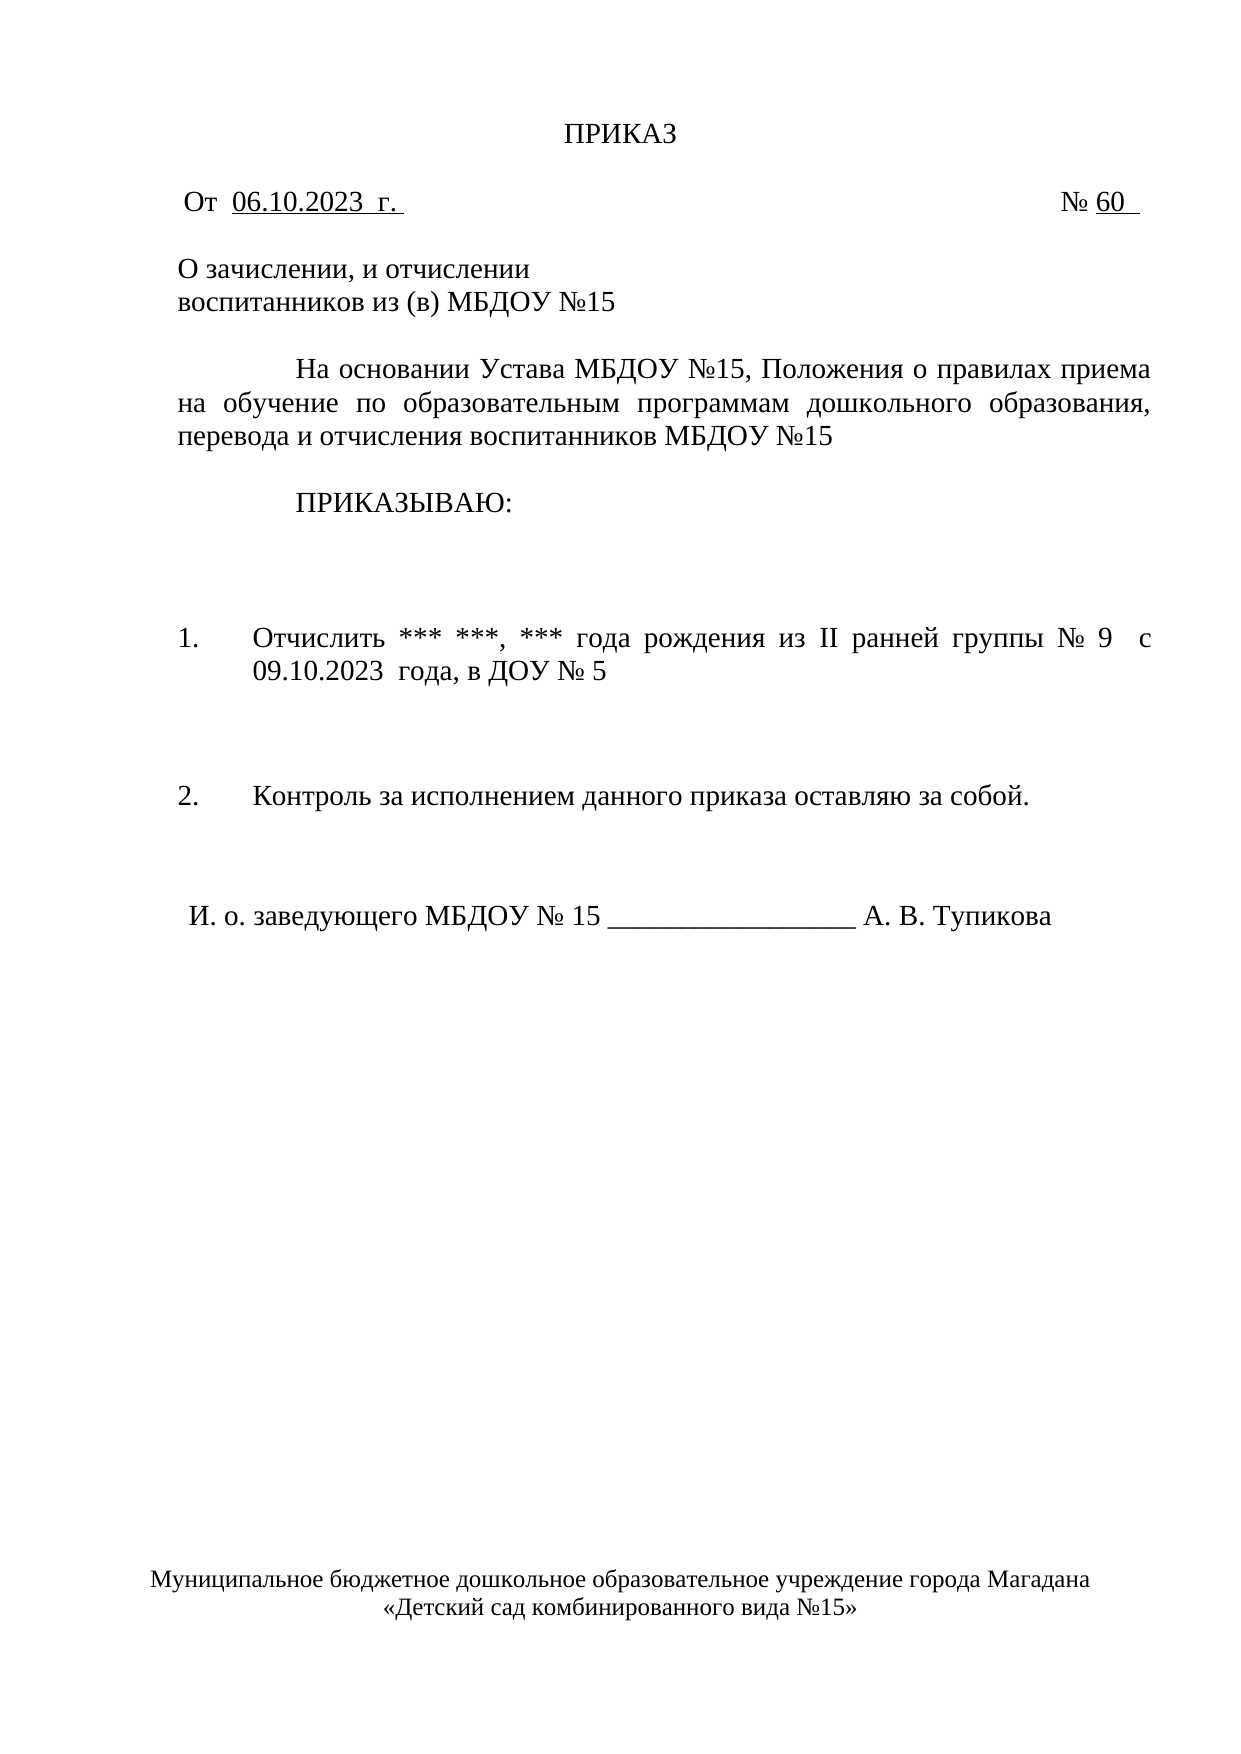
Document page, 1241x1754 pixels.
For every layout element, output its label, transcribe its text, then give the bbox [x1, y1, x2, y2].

text О зачислении, и отчислении [177, 251, 1152, 284]
text воспитанников из (в) МБДОУ №15 [177, 284, 1152, 318]
text Муниципальное бюджетное дошкольное образовательное учреждение города Магадана [88, 1564, 1152, 1592]
text И. о. заведующего МБДОУ № 15 _________________ А. В. Тупикова [88, 898, 1152, 931]
text ПРИКАЗ [88, 117, 1152, 150]
text От 06.10.2023 г. № 60 [88, 184, 1152, 217]
text На основании Устава МБДОУ №15, Положения о правилах приема на обучение по образовательным программам дошкольного образования, перевода и отчисления воспитанников МБДОУ №15 [177, 351, 1152, 452]
list Контроль за исполнением данного приказа оставляю за собой. [177, 778, 1152, 811]
text ПРИКАЗЫВАЮ: [177, 486, 1152, 519]
text «Детский сад комбинированного вида №15» [88, 1592, 1152, 1621]
list Отчислить *** ***, *** года рождения из II ранней группы № 9 с 09.10.2023 года, в ДОУ № 5 [177, 620, 1152, 687]
